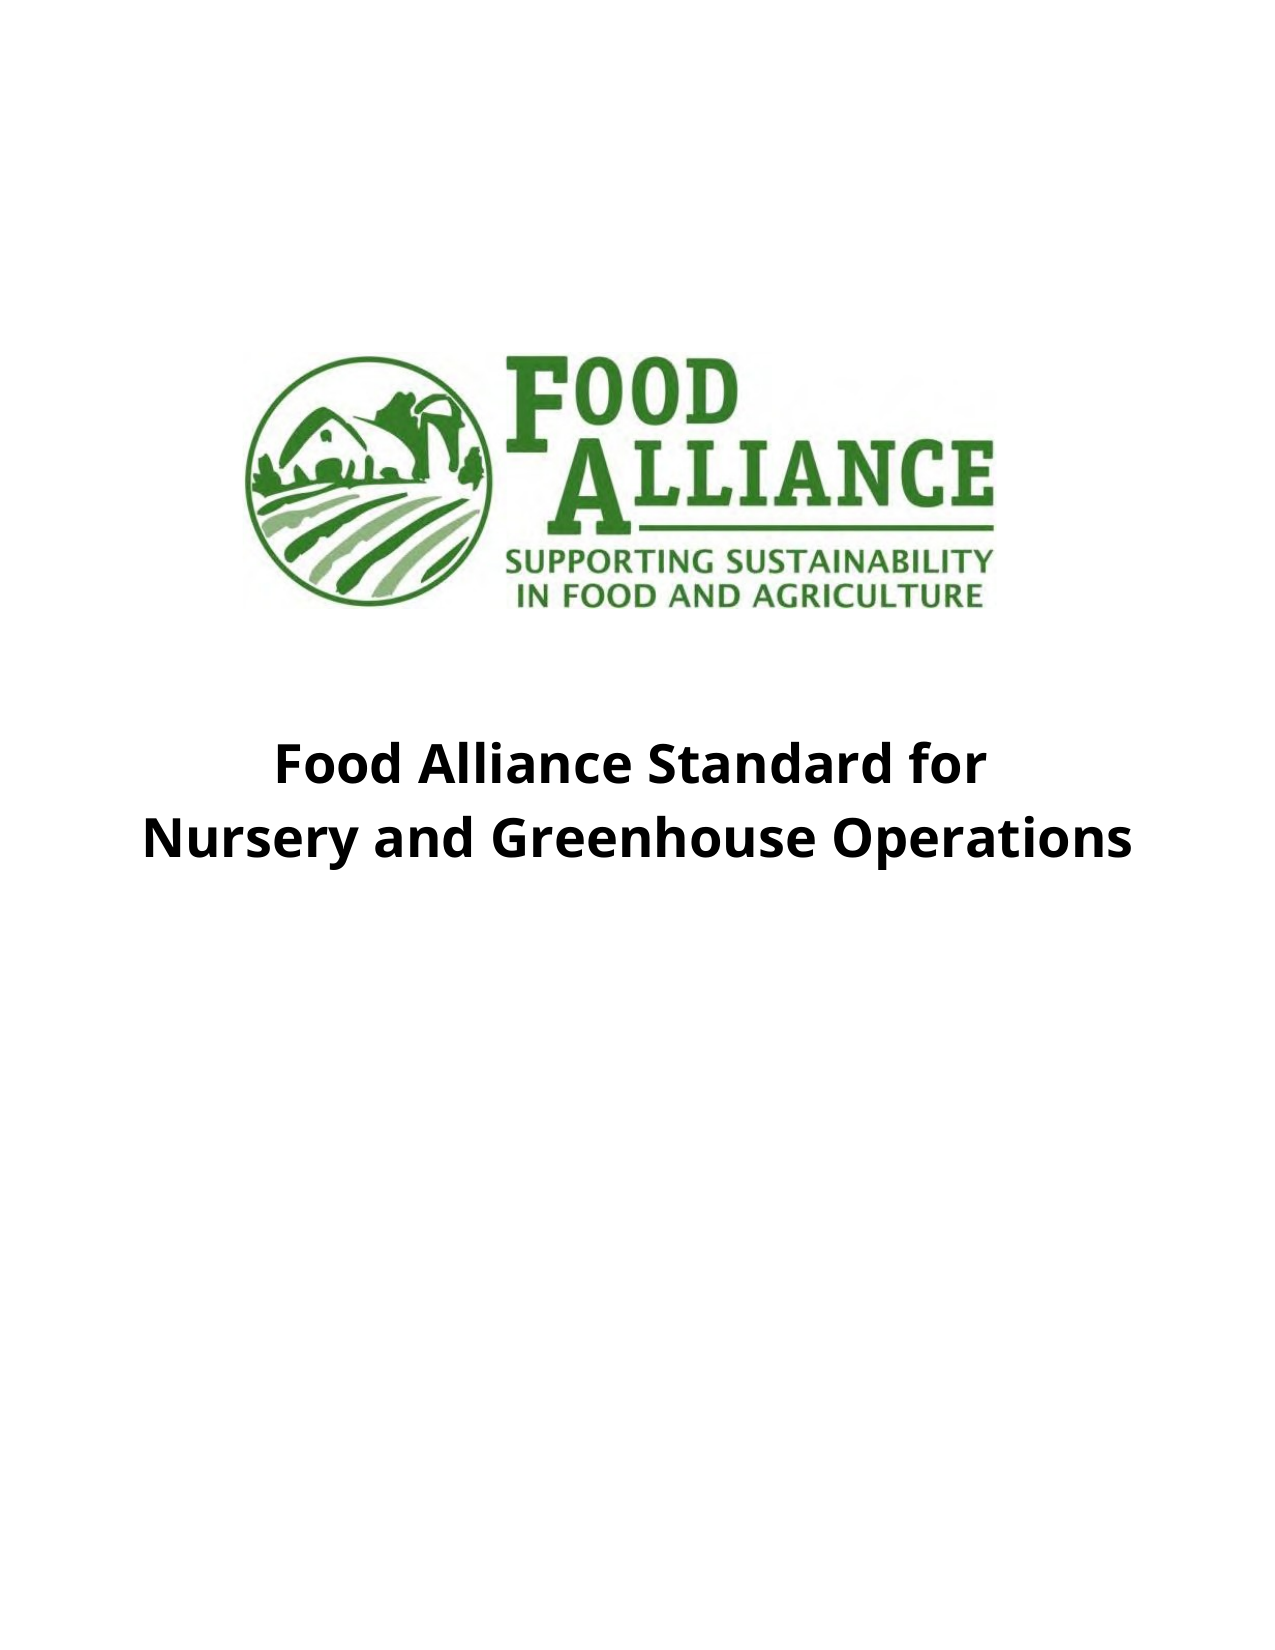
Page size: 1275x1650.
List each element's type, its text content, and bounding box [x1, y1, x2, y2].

text Food Alliance Standard for Nursery and Greenhouse Operations [120, 725, 1155, 873]
picture [242, 352, 997, 609]
